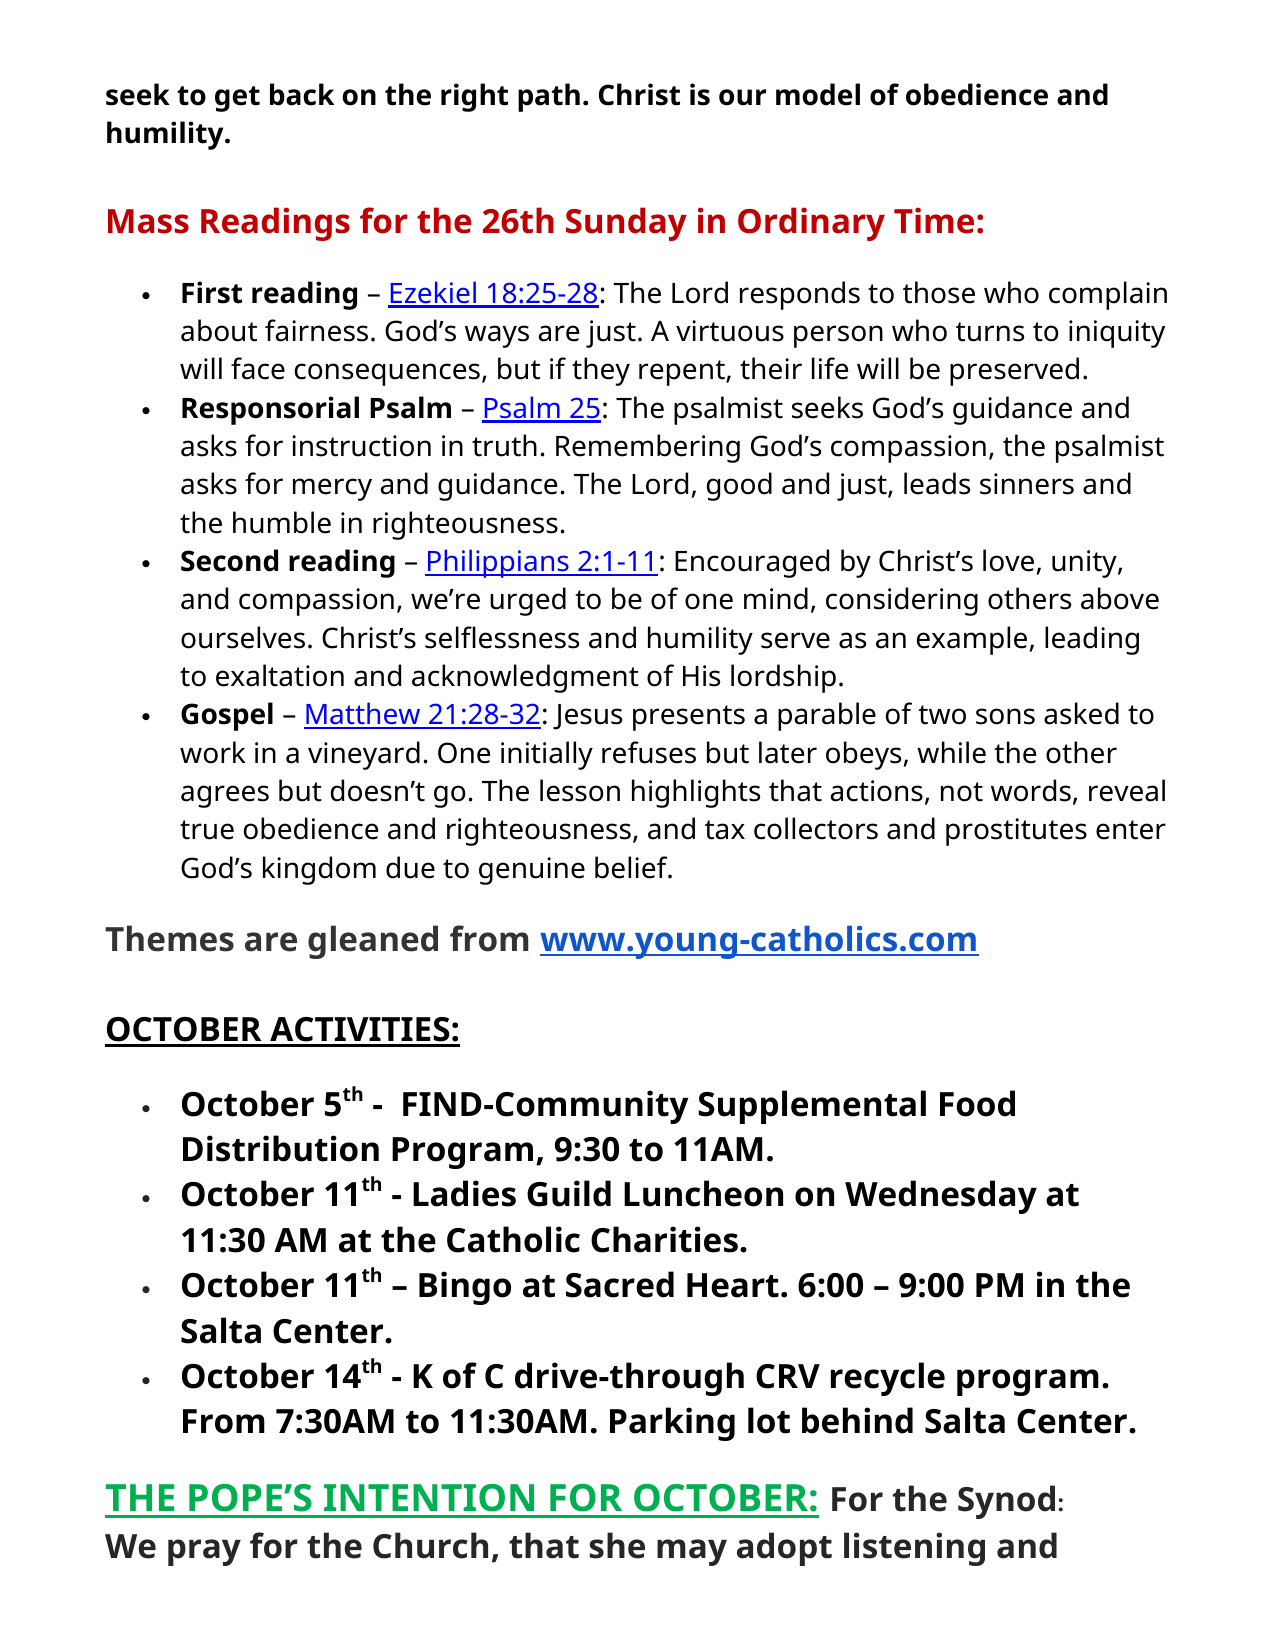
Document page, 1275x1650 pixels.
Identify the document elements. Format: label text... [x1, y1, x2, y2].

list October 11th – Bingo at Sacred Heart. 6:00 – 9:00 PM in the Salta Center. [142, 1262, 1170, 1353]
list Responsorial Psalm – Psalm 25: The psalmist seeks God’s guidance and asks for instruction in truth. Remembering God’s compassion, the psalmist asks for mercy and guidance. The Lord, good and just, leads sinners and the humble in righteousness. [142, 388, 1170, 541]
list Gospel – Matthew 21:28-32: Jesus presents a parable of two sons asked to work in a vineyard. One initially refuses but later obeys, while the other agrees but doesn’t go. The lesson highlights that actions, not words, reveal true obedience and righteousness, and tax collectors and prostitutes enter God’s kingdom due to genuine belief. [142, 694, 1170, 886]
list First reading – Ezekiel 18:25-28: The Lord responds to those who complain about fairness. God’s ways are just. A virtuous person who turns to iniquity will face consequences, but if they repent, their life will be preserved. [142, 273, 1170, 388]
list October 11th - Ladies Guild Luncheon on Wednesday at 11:30 AM at the Catholic Charities. [142, 1171, 1170, 1262]
list October 5th - FIND-Community Supplemental Food Distribution Program, 9:30 to 11AM. [142, 1080, 1170, 1171]
subtitle Mass Readings for the 26th Sunday in Ordinary Time: [105, 198, 1170, 244]
text Themes are gleaned from www.young-catholics.com [105, 915, 1170, 961]
text OCTOBER ACTIVITIES: [105, 1006, 1170, 1052]
list Second reading – Philippians 2:1-11: Encouraged by Christ’s love, unity, and compassion, we’re urged to be of one mind, considering others above ourselves. Christ’s selflessness and humility serve as an example, leading to exaltation and acknowledgment of His lordship. [142, 541, 1170, 694]
list October 14th - K of C drive-through CRV recycle program. From 7:30AM to 11:30AM. Parking lot behind Salta Center. [142, 1353, 1170, 1444]
